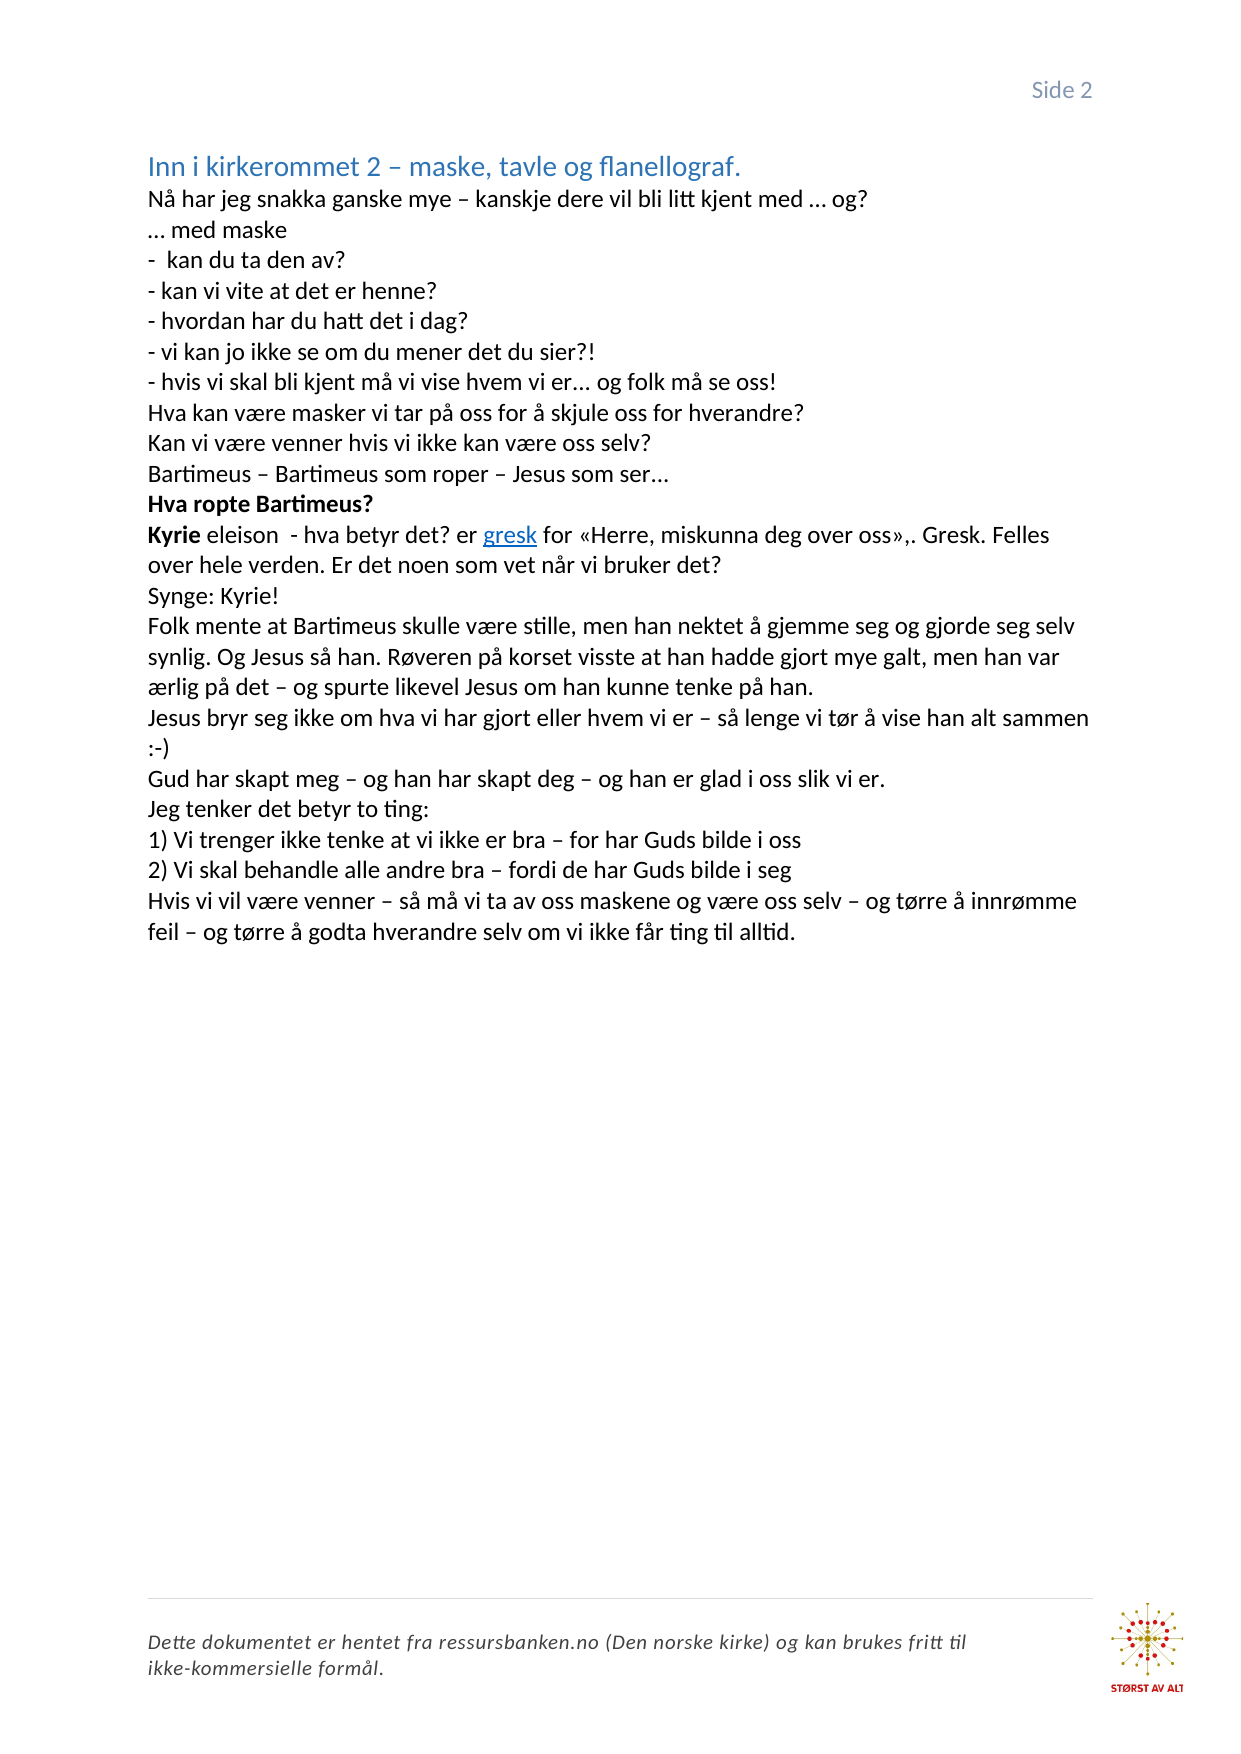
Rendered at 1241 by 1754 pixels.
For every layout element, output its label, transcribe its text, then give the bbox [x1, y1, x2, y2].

text - vi kan jo ikke se om du mener det du sier?! [148, 336, 1093, 366]
text Hva ropte Bartimeus? [148, 488, 1093, 519]
picture [1111, 1603, 1184, 1692]
text - hvordan har du hatt det i dag? [148, 305, 1093, 336]
text 1) Vi trenger ikke tenke at vi ikke er bra – for har Guds bilde i oss [148, 824, 1093, 855]
text Folk mente at Bartimeus skulle være stille, men han nektet å gjemme seg og gjorde seg selv synlig. Og Jesus så han. Røveren på korset visste at han hadde gjort mye galt, men han var ærlig på det – og spurte likevel Jesus om han kunne tenke på han. [148, 611, 1093, 702]
text Jesus bryr seg ikke om hva vi har gjort eller hvem vi er – så lenge vi tør å vise han alt sammen :-) [148, 702, 1093, 763]
text - hvis vi skal bli kjent må vi vise hvem vi er... og folk må se oss! [148, 366, 1093, 397]
text Bartimeus – Bartimeus som roper – Jesus som ser... [148, 458, 1093, 488]
text - kan vi vite at det er henne? [148, 275, 1093, 305]
text Synge: Kyrie! [148, 580, 1093, 611]
text 2) Vi skal behandle alle andre bra – fordi de har Guds bilde i seg [148, 855, 1093, 885]
text Jeg tenker det betyr to ting: [148, 794, 1093, 824]
text Hva kan være masker vi tar på oss for å skjule oss for hverandre? [148, 397, 1093, 427]
subtitle Inn i kirkerommet 2 – maske, tavle og flanellograf. [148, 148, 1093, 183]
text - kan du ta den av? [148, 244, 1093, 275]
text Nå har jeg snakka ganske mye – kanskje dere vil bli litt kjent med … og? [148, 183, 1093, 214]
text Kan vi være venner hvis vi ikke kan være oss selv? [148, 427, 1093, 458]
text … med maske [148, 214, 1093, 244]
text Kyrie eleison - hva betyr det? er gresk for «Herre, miskunna deg over oss»,. Gresk. Felles over hele verden. Er det noen som vet når vi bruker det? [148, 519, 1093, 580]
text Hvis vi vil være venner – så må vi ta av oss maskene og være oss selv – og tørre å innrømme feil – og tørre å godta hverandre selv om vi ikke får ting til alltid. [148, 885, 1093, 946]
text Gud har skapt meg – og han har skapt deg – og han er glad i oss slik vi er. [148, 763, 1093, 794]
